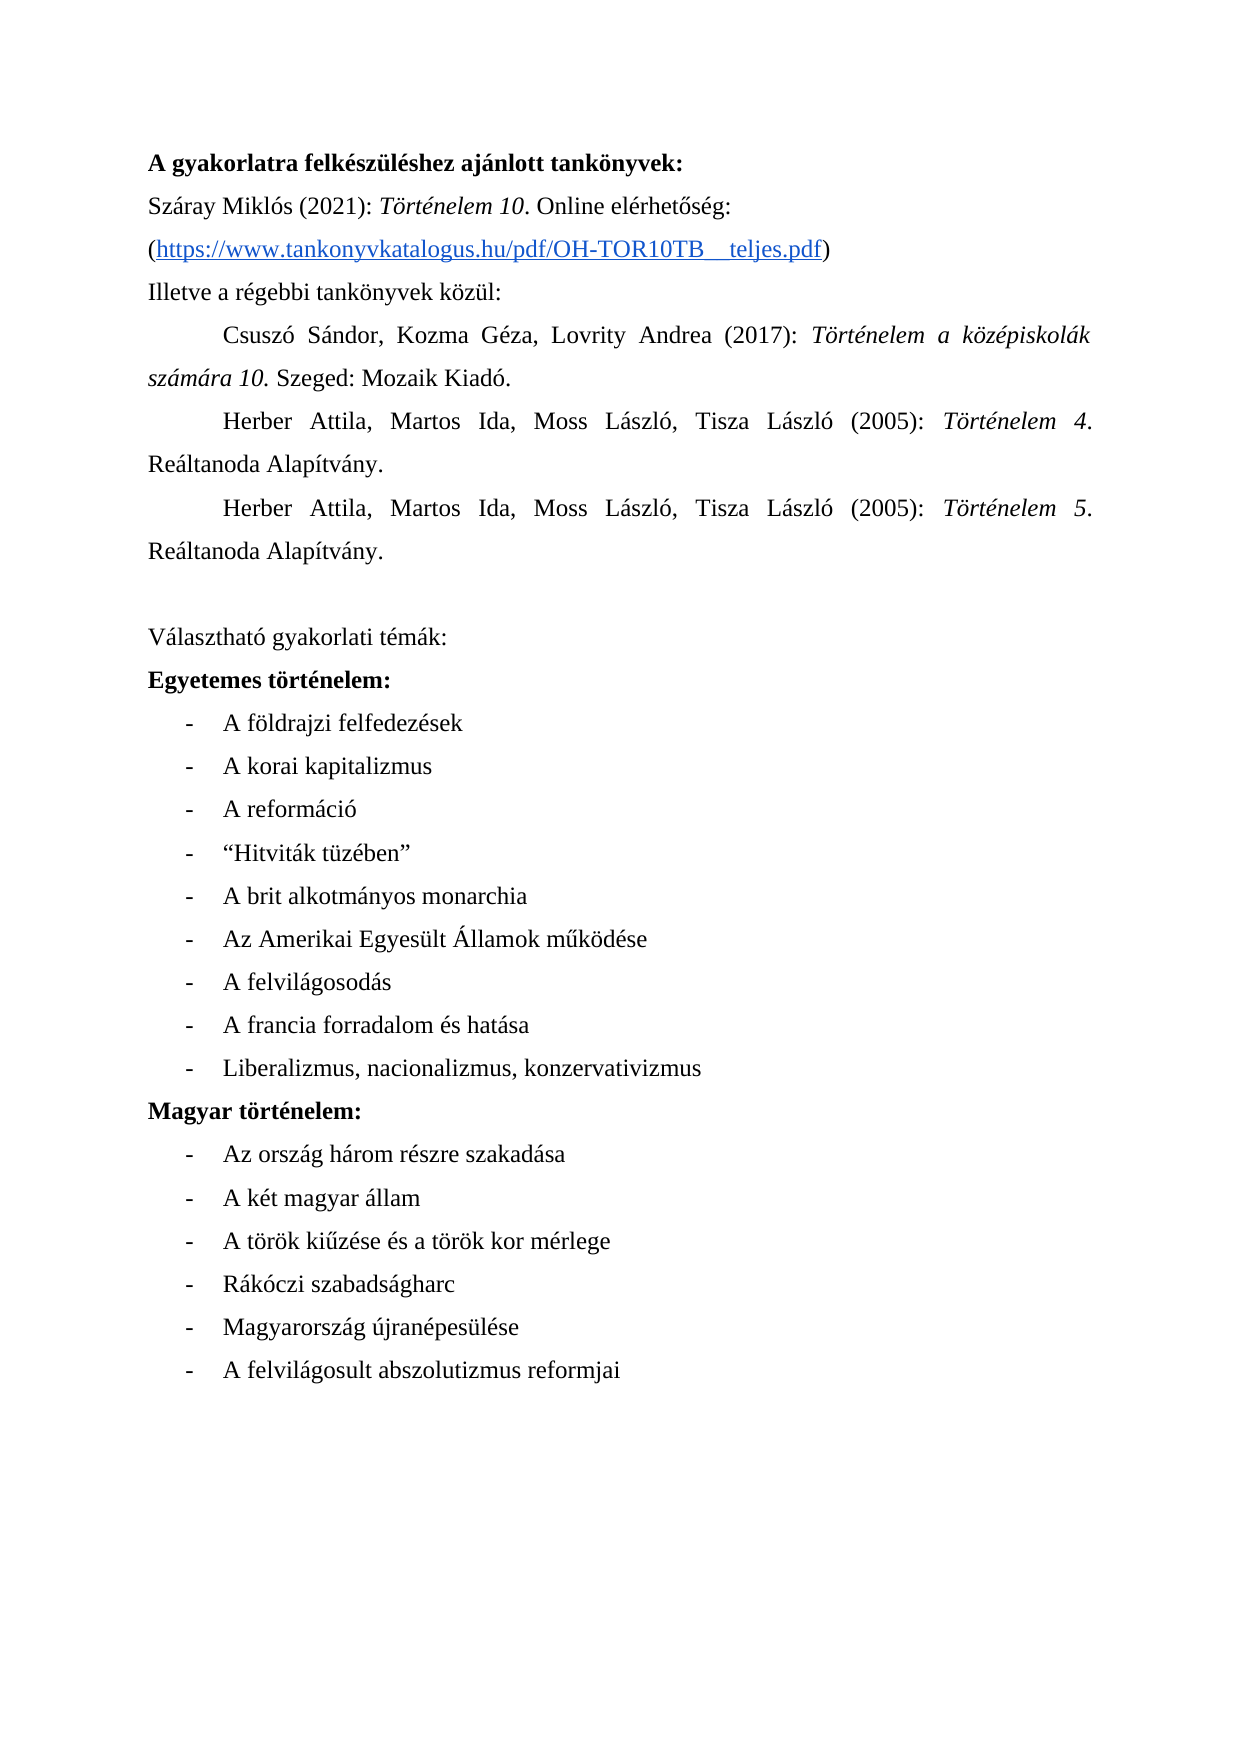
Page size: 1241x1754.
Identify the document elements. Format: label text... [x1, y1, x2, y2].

list Az ország három részre szakadása [185, 1139, 1093, 1168]
list Rákóczi szabadságharc [185, 1269, 1093, 1298]
list Liberalizmus, nacionalizmus, konzervativizmus [185, 1053, 1093, 1082]
text A gyakorlatra felkészüléshez ajánlott tankönyvek: [148, 148, 1093, 176]
text Egyetemes történelem: [148, 665, 1093, 694]
text Csuszó Sándor, Kozma Géza, Lovrity Andrea (2017): Történelem a középiskolák számára 10. Szeged: Mozaik Kiadó. [148, 320, 1093, 392]
list A felvilágosult abszolutizmus reformjai [185, 1355, 1093, 1384]
list “Hitviták tüzében” [185, 838, 1093, 866]
list Magyarország újranépesülése [185, 1312, 1093, 1341]
list A török kiűzése és a török kor mérlege [185, 1226, 1093, 1254]
list A korai kapitalizmus [185, 751, 1093, 780]
list A két magyar állam [185, 1183, 1093, 1211]
list A brit alkotmányos monarchia [185, 881, 1093, 909]
list A reformáció [185, 794, 1093, 823]
text Választható gyakorlati témák: [148, 622, 1093, 651]
text Herber Attila, Martos Ida, Moss László, Tisza László (2005): Történelem 4. Reáltanoda Alapítvány. [148, 406, 1093, 478]
text Illetve a régebbi tankönyvek közül: [148, 277, 1093, 306]
text Herber Attila, Martos Ida, Moss László, Tisza László (2005): Történelem 5. Reáltanoda Alapítvány. [148, 493, 1093, 564]
text Magyar történelem: [148, 1096, 1093, 1125]
list Az Amerikai Egyesült Államok működése [185, 924, 1093, 953]
list A francia forradalom és hatása [185, 1010, 1093, 1039]
list A földrajzi felfedezések [185, 708, 1093, 737]
text Száray Miklós (2021): Történelem 10. Online elérhetőség: (https://www.tankonyvkatalogus.hu/pdf/OH-TOR10TB__teljes.pdf) [148, 191, 1093, 263]
list A felvilágosodás [185, 967, 1093, 996]
